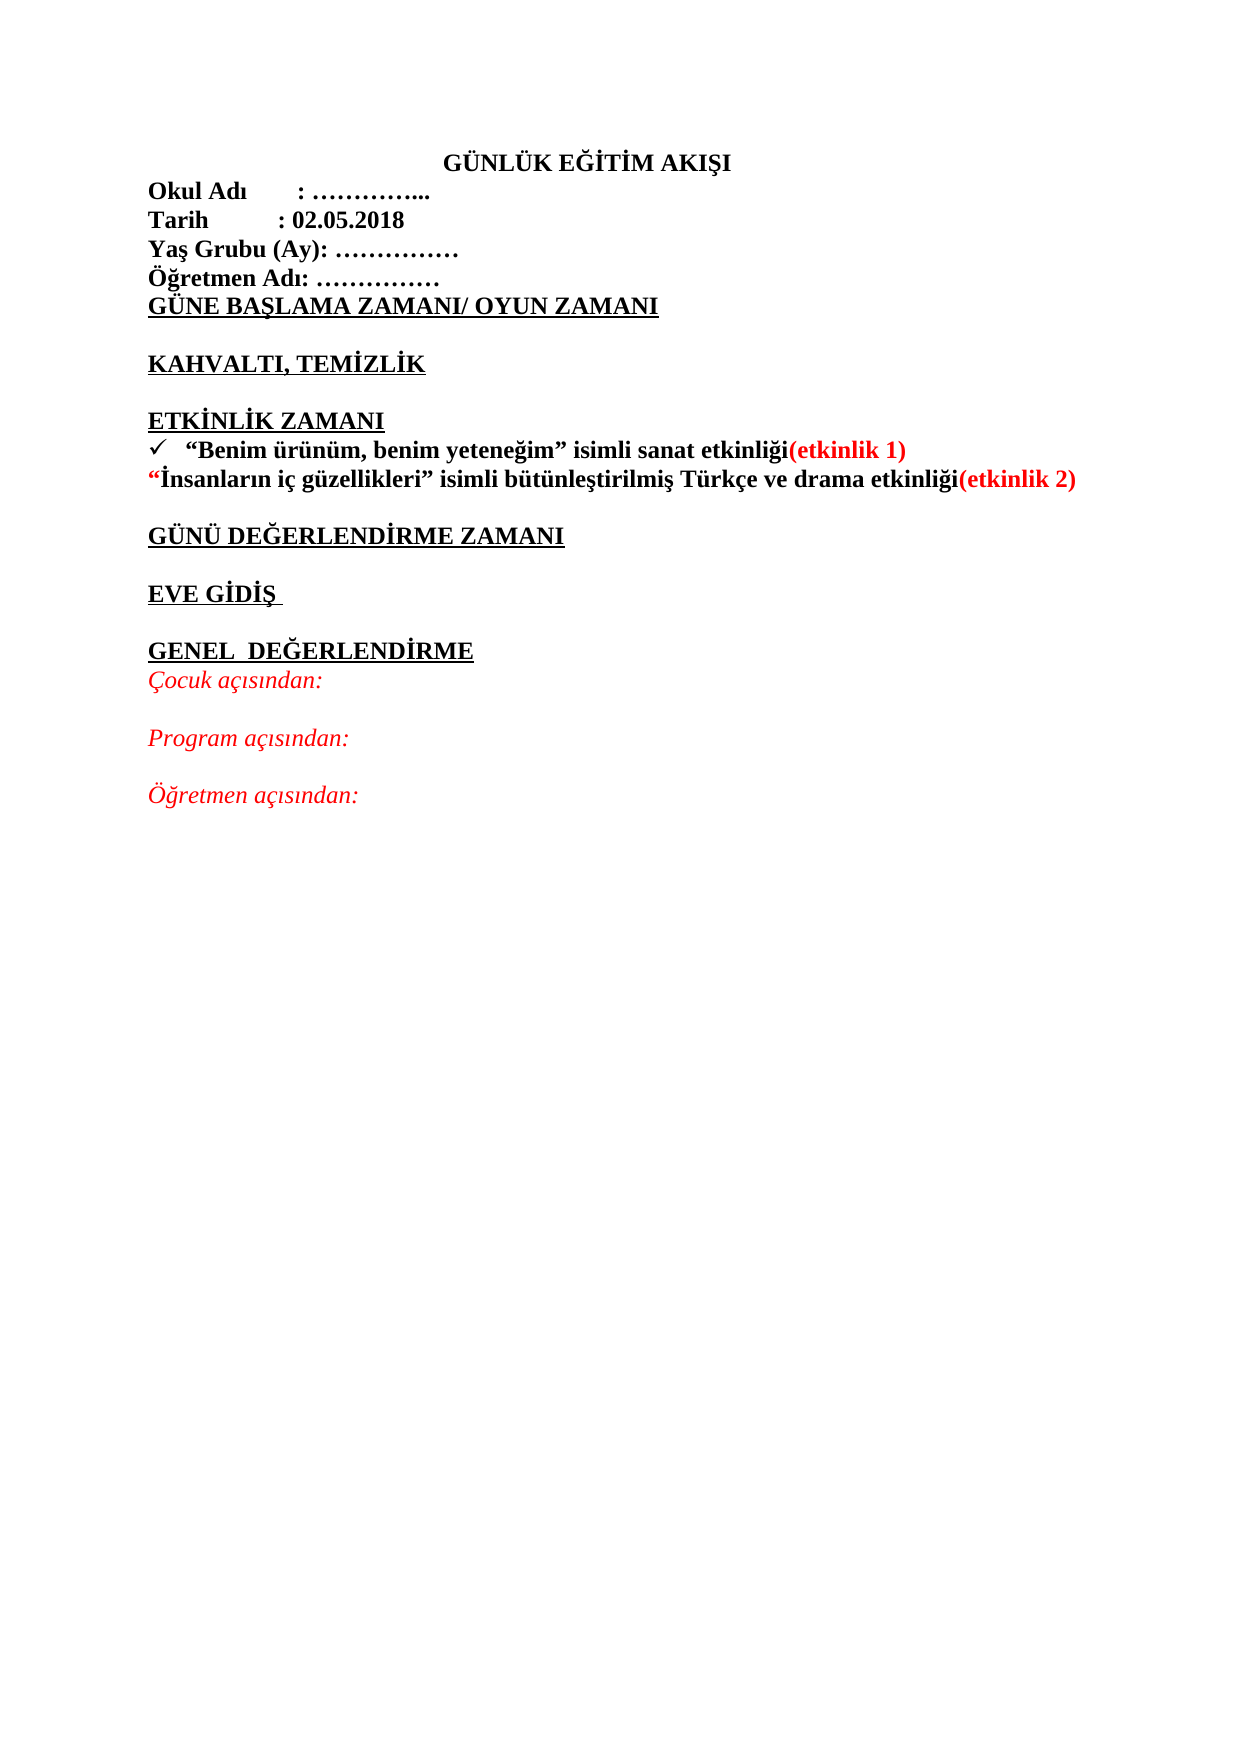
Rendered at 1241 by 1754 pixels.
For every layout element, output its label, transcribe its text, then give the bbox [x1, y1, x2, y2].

text Çocuk açısından: [148, 665, 1093, 694]
text ETKİNLİK ZAMANI [148, 406, 1093, 435]
text GÜNE BAŞLAMA ZAMANI/ OYUN ZAMANI [148, 291, 1093, 320]
list “Benim ürünüm, benim yeteneğim” isimli sanat etkinliği(etkinlik 1) [148, 435, 1093, 464]
text Öğretmen açısından: [148, 780, 1093, 809]
text “İnsanların iç güzellikleri” isimli bütünleştirilmiş Türkçe ve drama etkinliği(etkinlik 2) [148, 464, 1093, 493]
text KAHVALTI, TEMİZLİK [148, 349, 1093, 378]
text Okul Adı : …………... [148, 176, 1093, 205]
text GÜNÜ DEĞERLENDİRME ZAMANI [148, 521, 1093, 550]
text GENEL DEĞERLENDİRME [148, 636, 1093, 665]
text Program açısından: [148, 723, 1093, 751]
text EVE GİDİŞ [148, 579, 1093, 608]
text Yaş Grubu (Ay): …………… [148, 234, 1093, 263]
text GÜNLÜK EĞİTİM AKIŞI [369, 148, 1093, 176]
text Tarih : 02.05.2018 [148, 205, 1093, 234]
text Öğretmen Adı: …………… [148, 263, 1093, 291]
